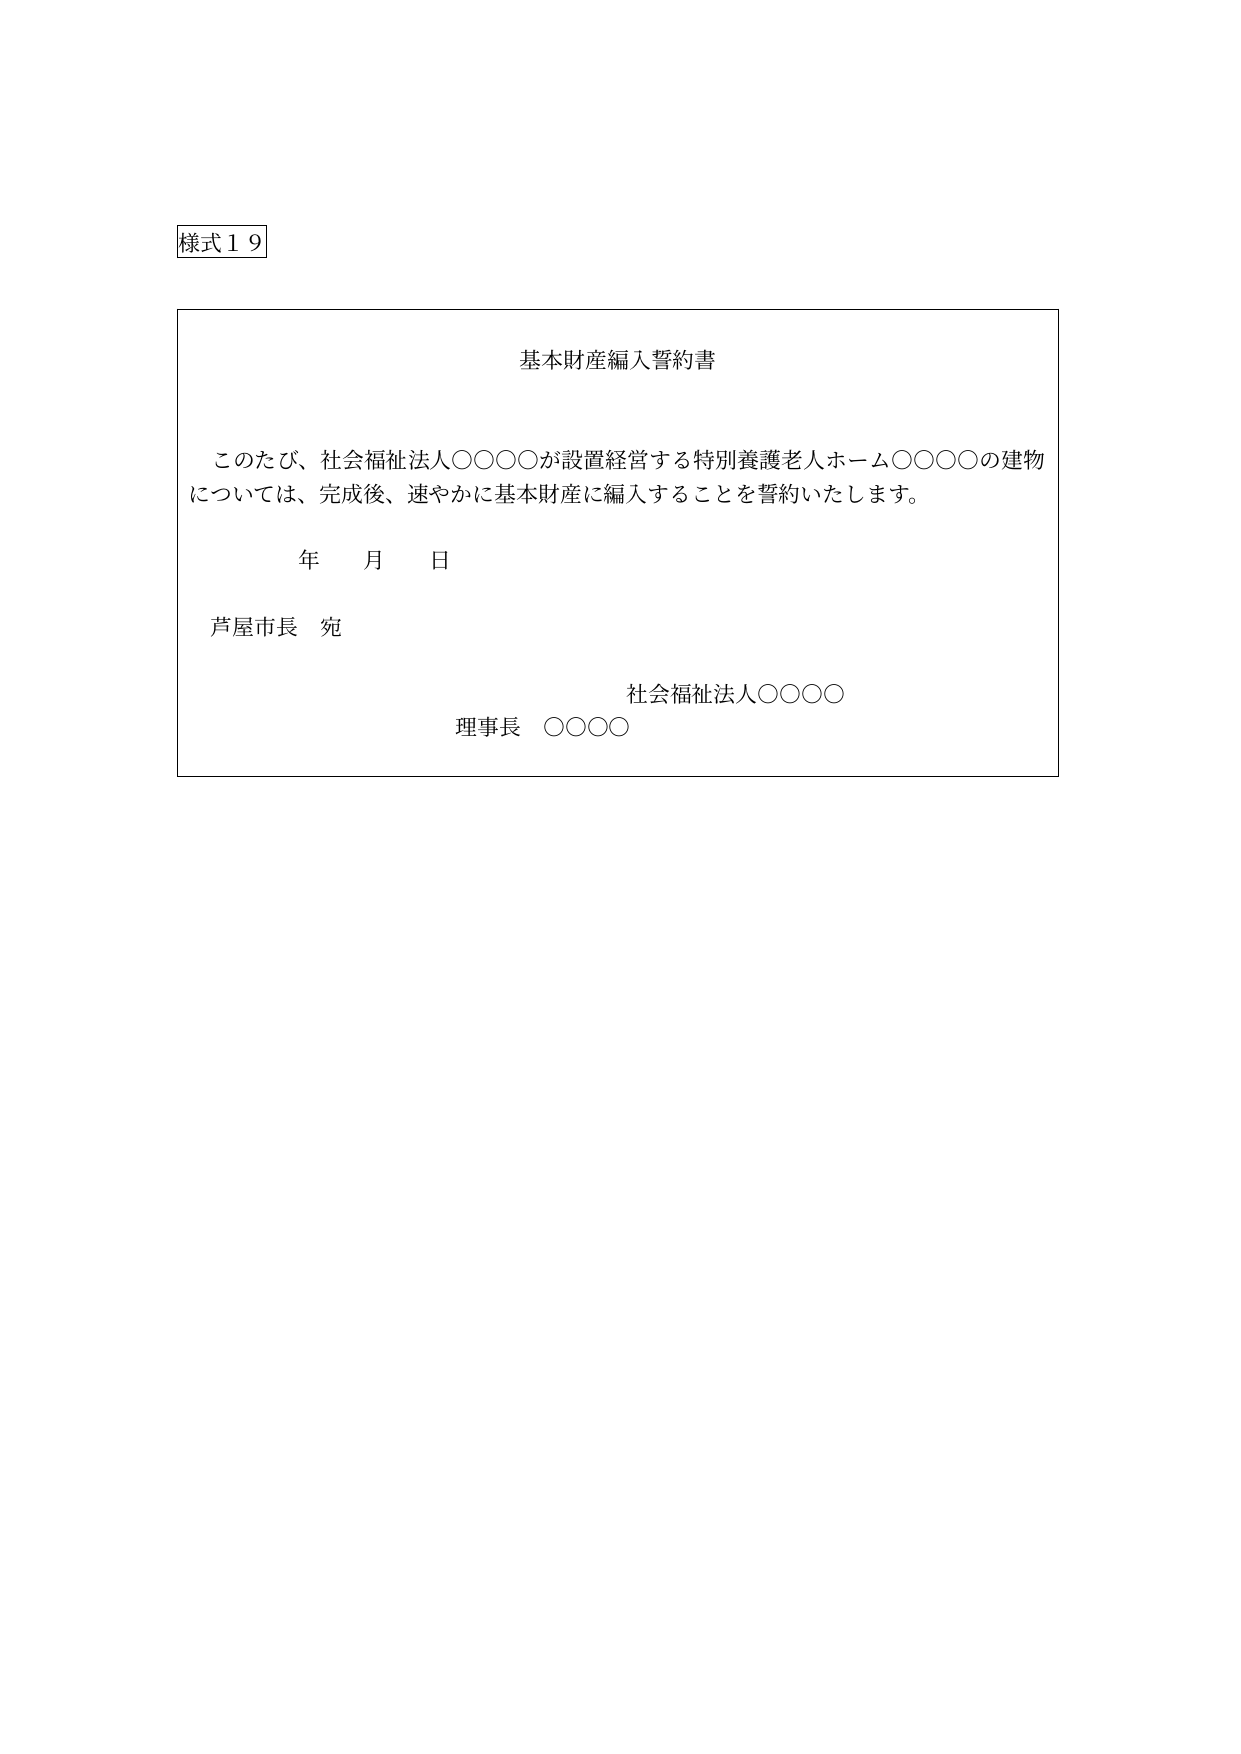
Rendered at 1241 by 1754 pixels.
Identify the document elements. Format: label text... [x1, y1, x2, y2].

table_header 基本財産編入誓約書 このたび、社会福祉法人○○○○が設置経営する特別養護老人ホーム○○○○の建物については、完成後、速やかに基本財産に編入することを誓約いたします。 年 月 日 芦屋市長 宛 社会福祉法人○○○○ 理事長 ○○○○ [178, 310, 1058, 776]
text 様式１９ [177, 208, 1063, 275]
